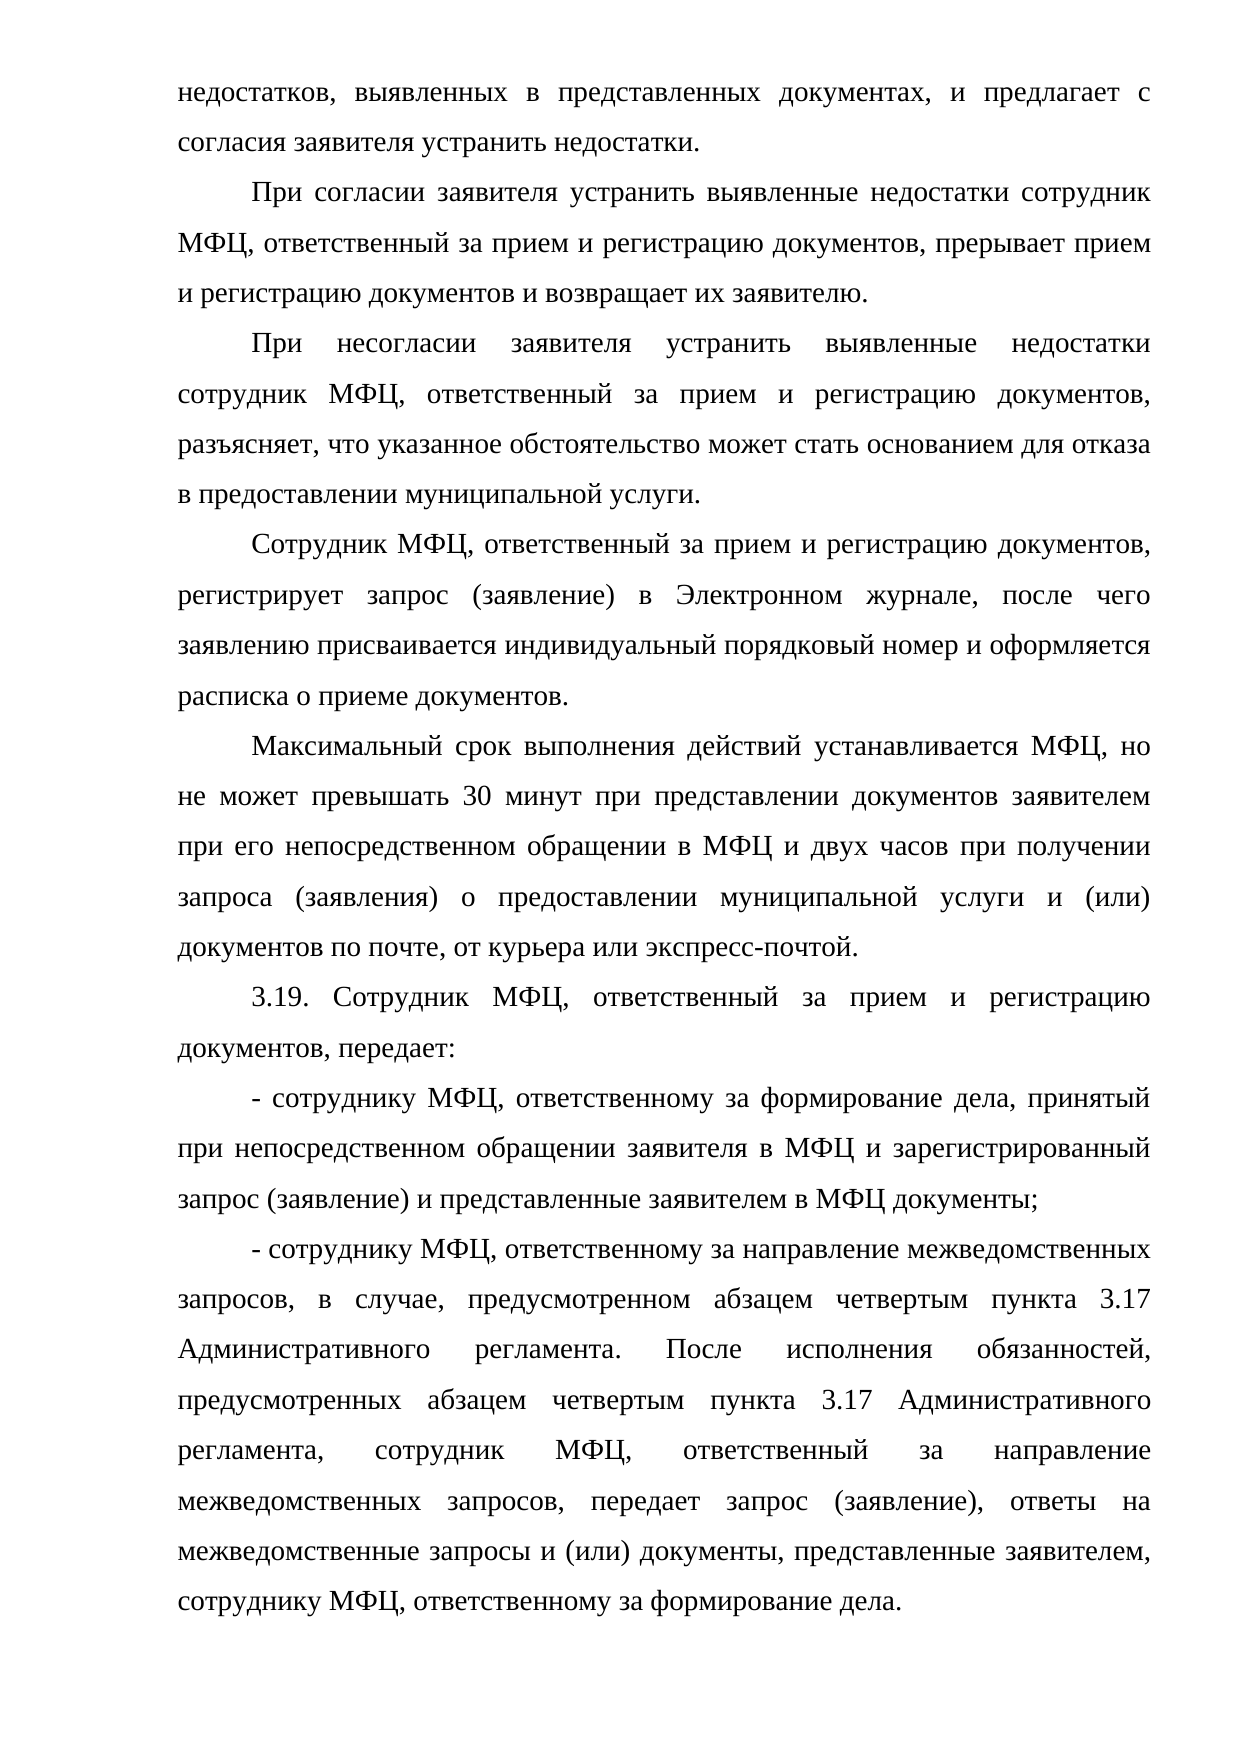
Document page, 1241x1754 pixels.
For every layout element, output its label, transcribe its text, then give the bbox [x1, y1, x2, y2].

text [177, 74, 1152, 158]
text 3.19. Сотрудник МФЦ, ответственный за прием и регистрацию документов, передает: [177, 979, 1152, 1063]
text Максимальный срок выполнения действий устанавливается МФЦ, но не может превышать 30 минут при представлении документов заявителем при его непосредственном обращении в МФЦ и двух часов при получении запроса (заявления) о предоставлении муниципальной услуги и (или) документов по почте, от курьера или экспресс-почтой. [177, 728, 1152, 963]
text При несогласии заявителя устранить выявленные недостатки сотрудник МФЦ, ответственный за прием и регистрацию документов, разъясняет, что указанное обстоятельство может стать основанием для отказа в предоставлении муниципальной услуги. [177, 325, 1152, 510]
text - сотруднику МФЦ, ответственному за направление межведомственных запросов, в случае, предусмотренном абзацем четвертым пункта 3.17 Административного регламента. После исполнения обязанностей, предусмотренных абзацем четвертым пункта 3.17 Административного регламента, сотрудник МФЦ, ответственный за направление межведомственных запросов, передает запрос (заявление), ответы на межведомственные запросы и (или) документы, представленные заявителем, сотруднику МФЦ, ответственному за формирование дела. [177, 1231, 1152, 1617]
text - сотруднику МФЦ, ответственному за формирование дела, принятый при непосредственном обращении заявителя в МФЦ и зарегистрированный запрос (заявление) и представленные заявителем в МФЦ документы; [177, 1080, 1152, 1214]
text Сотрудник МФЦ, ответственный за прием и регистрацию документов, регистрирует запрос (заявление) в Электронном журнале, после чего заявлению присваивается индивидуальный порядковый номер и оформляется расписка о приеме документов. [177, 527, 1152, 711]
text При согласии заявителя устранить выявленные недостатки сотрудник МФЦ, ответственный за прием и регистрацию документов, прерывает прием и регистрацию документов и возвращает их заявителю. [177, 174, 1152, 309]
